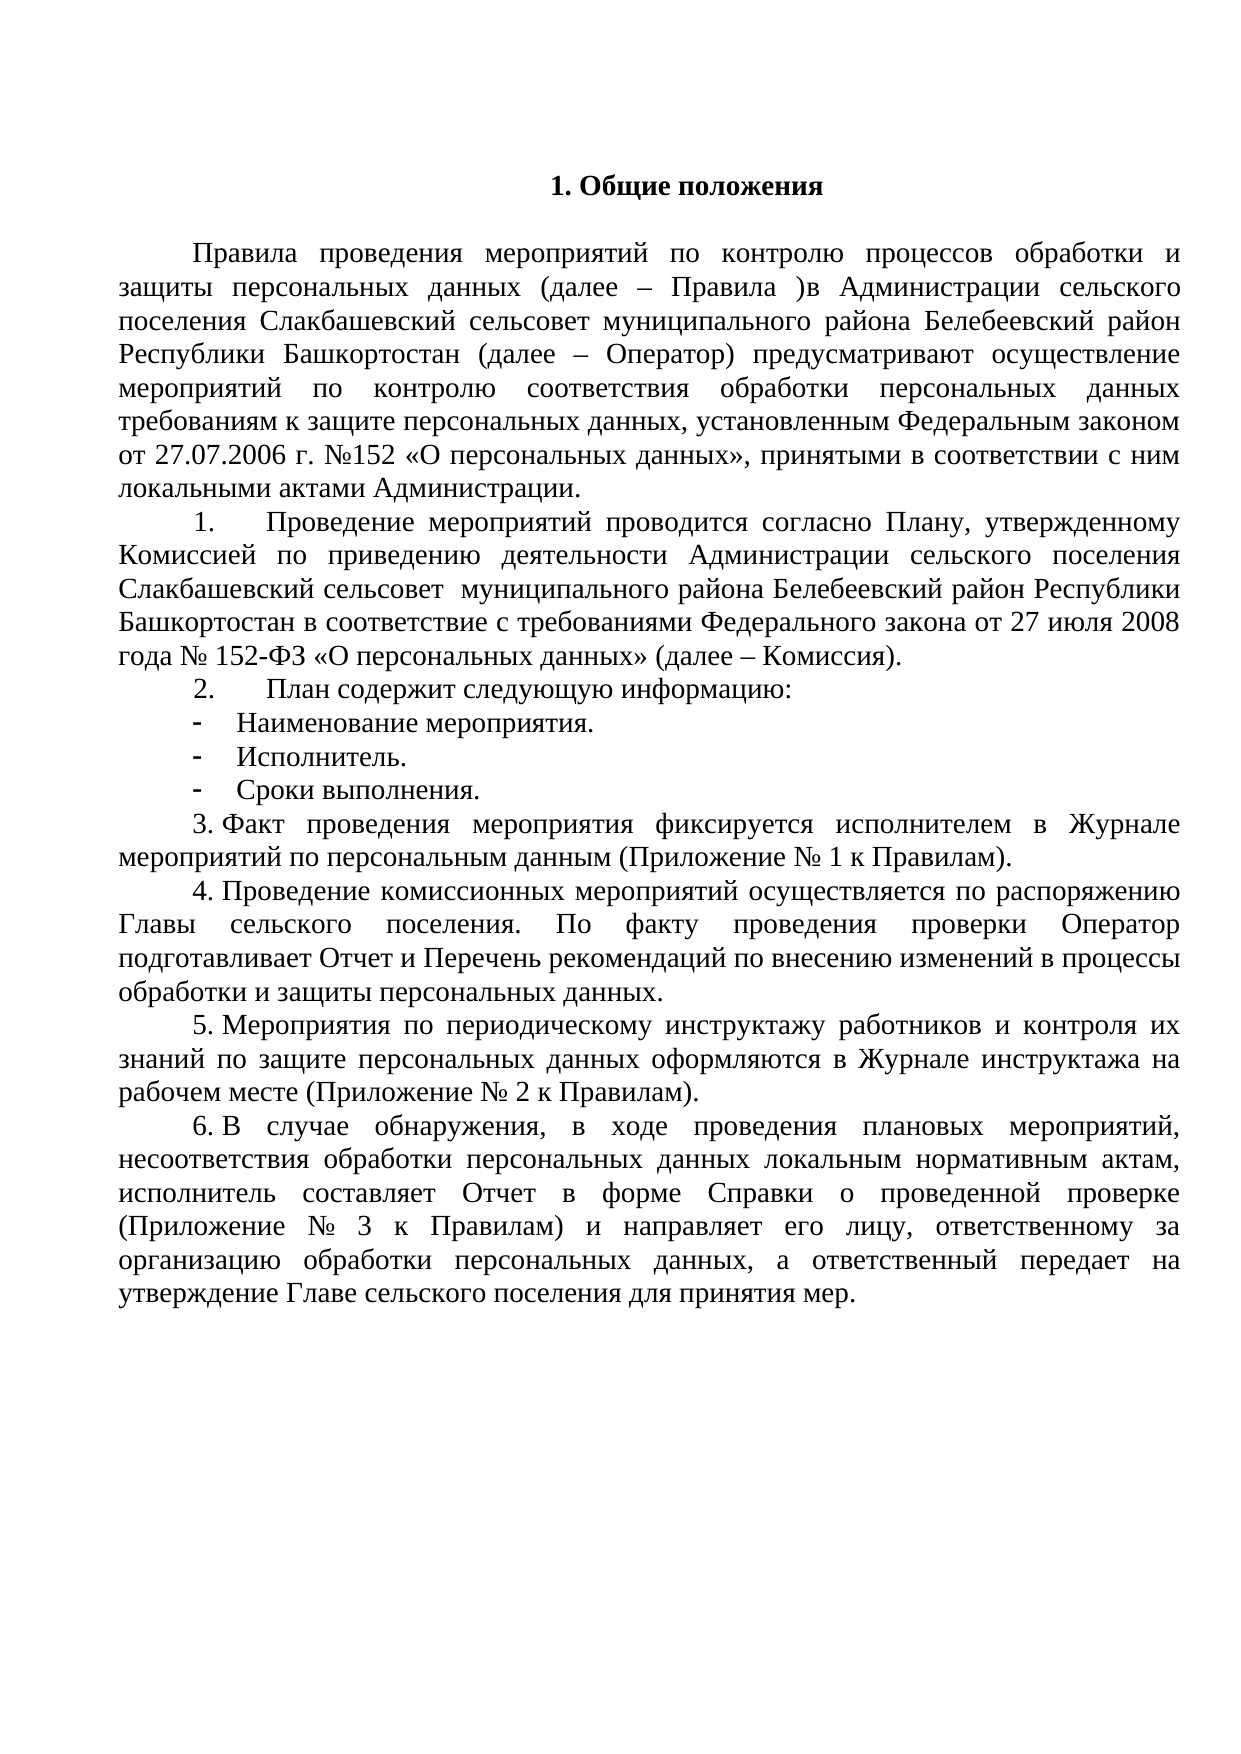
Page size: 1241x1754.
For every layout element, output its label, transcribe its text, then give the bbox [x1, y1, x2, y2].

list В случае обнаружения, в ходе проведения плановых мероприятий, несоответствия обработки персональных данных локальным нормативным актам, исполнитель составляет Отчет в форме Справки о проведенной проверке (Приложение № 3 к Правилам) и направляет его лицу, ответственному за организацию обработки персональных данных, а ответственный передает на утверждение Главе сельского поселения для принятия мер. [118, 1108, 1181, 1309]
list Проведение комиссионных мероприятий осуществляется по распоряжению Главы сельского поселения. По факту проведения проверки Оператор подготавливает Отчет и Перечень рекомендаций по внесению изменений в процессы обработки и защиты персональных данных. [118, 873, 1181, 1007]
list Наименование мероприятия. [118, 705, 1181, 739]
list Факт проведения мероприятия фиксируется исполнителем в Журнале мероприятий по персональным данным (Приложение № 1 к Правилам). [118, 806, 1181, 873]
list Проведение мероприятий проводится согласно Плану, утвержденному Комиссией по приведению деятельности Администрации сельского поселения Слакбашевский сельсовет муниципального района Белебеевский район Республики Башкортостан в соответствие с требованиями Федерального закона от 27 июля 2008 года № 152-ФЗ «О персональных данных» (далее – Комиссия). [118, 504, 1181, 672]
list Сроки выполнения. [118, 772, 1181, 806]
list Исполнитель. [118, 739, 1181, 772]
text 1. Общие положения [118, 168, 1181, 202]
list Мероприятия по периодическому инструктажу работников и контроля их знаний по защите персональных данных оформляются в Журнале инструктажа на рабочем месте (Приложение № 2 к Правилам). [118, 1007, 1181, 1108]
text Правила проведения мероприятий по контролю процессов обработки и защиты персональных данных (далее – Правила )в Администрации сельского поселения Слакбашевский сельсовет муниципального района Белебеевский район Республики Башкортостан (далее – Оператор) предусматривают осуществление мероприятий по контролю соответствия обработки персональных данных требованиям к защите персональных данных, установленным Федеральным законом от 27.07.2006 г. №152 «О персональных данных», принятыми в соответствии с ним локальными актами Администрации. [118, 236, 1181, 504]
list План содержит следующую информацию: [118, 672, 1181, 705]
